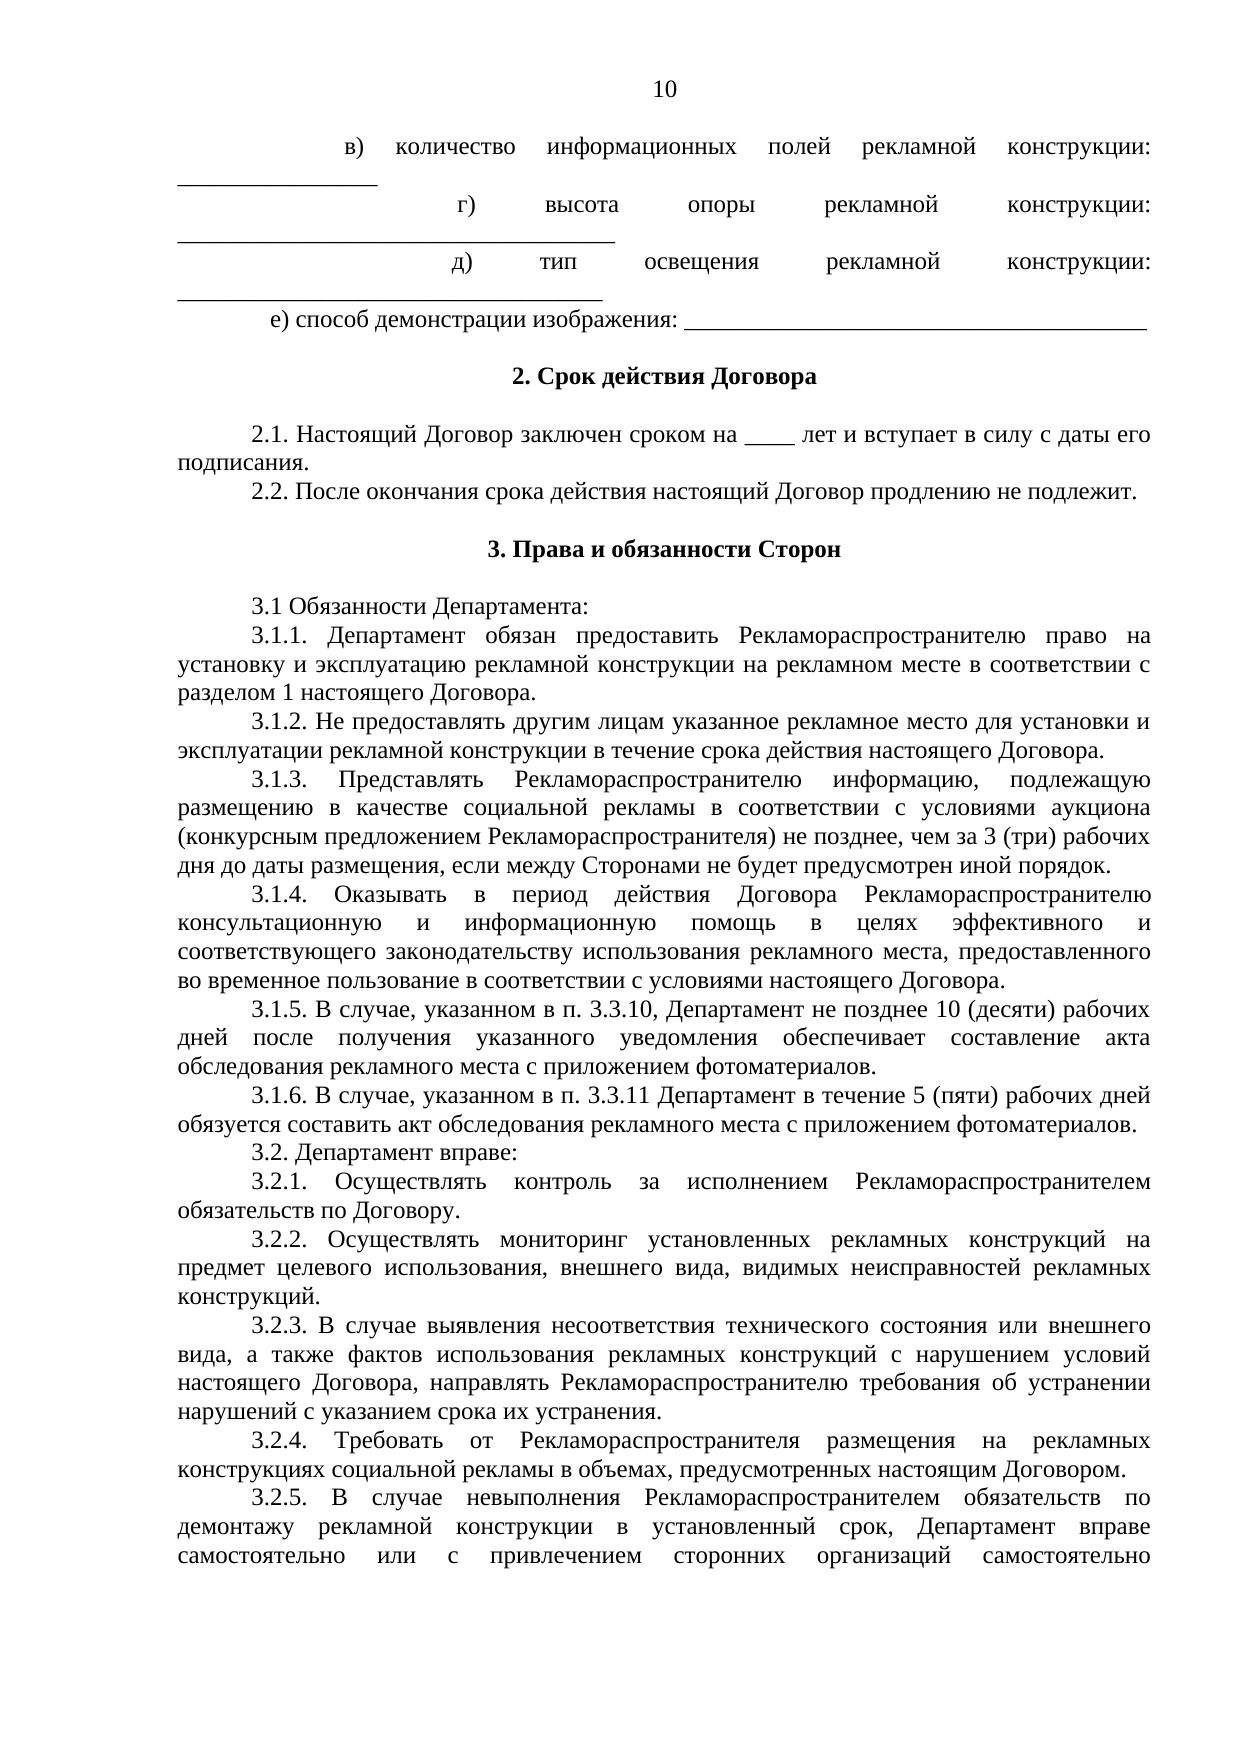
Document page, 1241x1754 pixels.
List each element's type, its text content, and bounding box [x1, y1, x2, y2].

text 3.2.2. Осуществлять мониторинг установленных рекламных конструкций на предмет целевого использования, внешнего вида, видимых неисправностей рекламных конструкций. [177, 1224, 1152, 1310]
text г) высота опоры рекламной конструкции: ___________________________________ [177, 189, 1152, 246]
text 3.1.3. Представлять Рекламораспространителю информацию, подлежащую размещению в качестве социальной рекламы в соответствии с условиями аукциона (конкурсным предложением Рекламораспространителя) не позднее, чем за 3 (три) рабочих дня до даты размещения, если между Сторонами не будет предусмотрен иной порядок. [177, 764, 1152, 879]
text 3.1 Обязанности Департамента: [177, 591, 1152, 620]
text 3.2.3. В случае выявления несоответствия технического состояния или внешнего вида, а также фактов использования рекламных конструкций с нарушением условий настоящего Договора, направлять Рекламораспространителю требования об устранении нарушений с указанием срока их устранения. [177, 1310, 1152, 1425]
text 3.1.4. Оказывать в период действия Договора Рекламораспространителю консультационную и информационную помощь в целях эффективного и соответствующего законодательству использования рекламного места, предоставленного во временное пользование в соответствии с условиями настоящего Договора. [177, 879, 1152, 994]
text 3.1.1. Департамент обязан предоставить Рекламораспространителю право на установку и эксплуатацию рекламной конструкции на рекламном месте в соответствии с разделом 1 настоящего Договора. [177, 620, 1152, 706]
text 2. Срок действия Договора [177, 361, 1152, 390]
text 3.1.5. В случае, указанном в п. 3.3.10, Департамент не позднее 10 (десяти) рабочих дней после получения указанного уведомления обеспечивает составление акта обследования рекламного места с приложением фотоматериалов. [177, 994, 1152, 1080]
text 3.2. Департамент вправе: [177, 1137, 1152, 1166]
text д) тип освещения рекламной конструкции: __________________________________ [177, 246, 1152, 304]
text в) количество информационных полей рекламной конструкции: ________________ [177, 131, 1152, 189]
text 2.2. После окончания срока действия настоящий Договор продлению не подлежит. [251, 476, 1152, 505]
text е) способ демонстрации изображения: _____________________________________ [177, 304, 1152, 332]
text 3.1.2. Не предоставлять другим лицам указанное рекламное место для установки и эксплуатации рекламной конструкции в течение срока действия настоящего Договора. [177, 706, 1152, 764]
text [177, 1482, 1152, 1569]
text 3.1.6. В случае, указанном в п. 3.3.11 Департамент в течение 5 (пяти) рабочих дней обязуется составить акт обследования рекламного места с приложением фотоматериалов. [177, 1080, 1152, 1137]
text 2.1. Настоящий Договор заключен сроком на ____ лет и вступает в силу с даты его подписания. [177, 419, 1152, 476]
text 3.2.1. Осуществлять контроль за исполнением Рекламораспространителем обязательств по Договору. [177, 1166, 1152, 1224]
text 3.2.4. Требовать от Рекламораспространителя размещения на рекламных конструкциях социальной рекламы в объемах, предусмотренных настоящим Договором. [177, 1425, 1152, 1482]
text 3. Права и обязанности Сторон [177, 534, 1152, 562]
